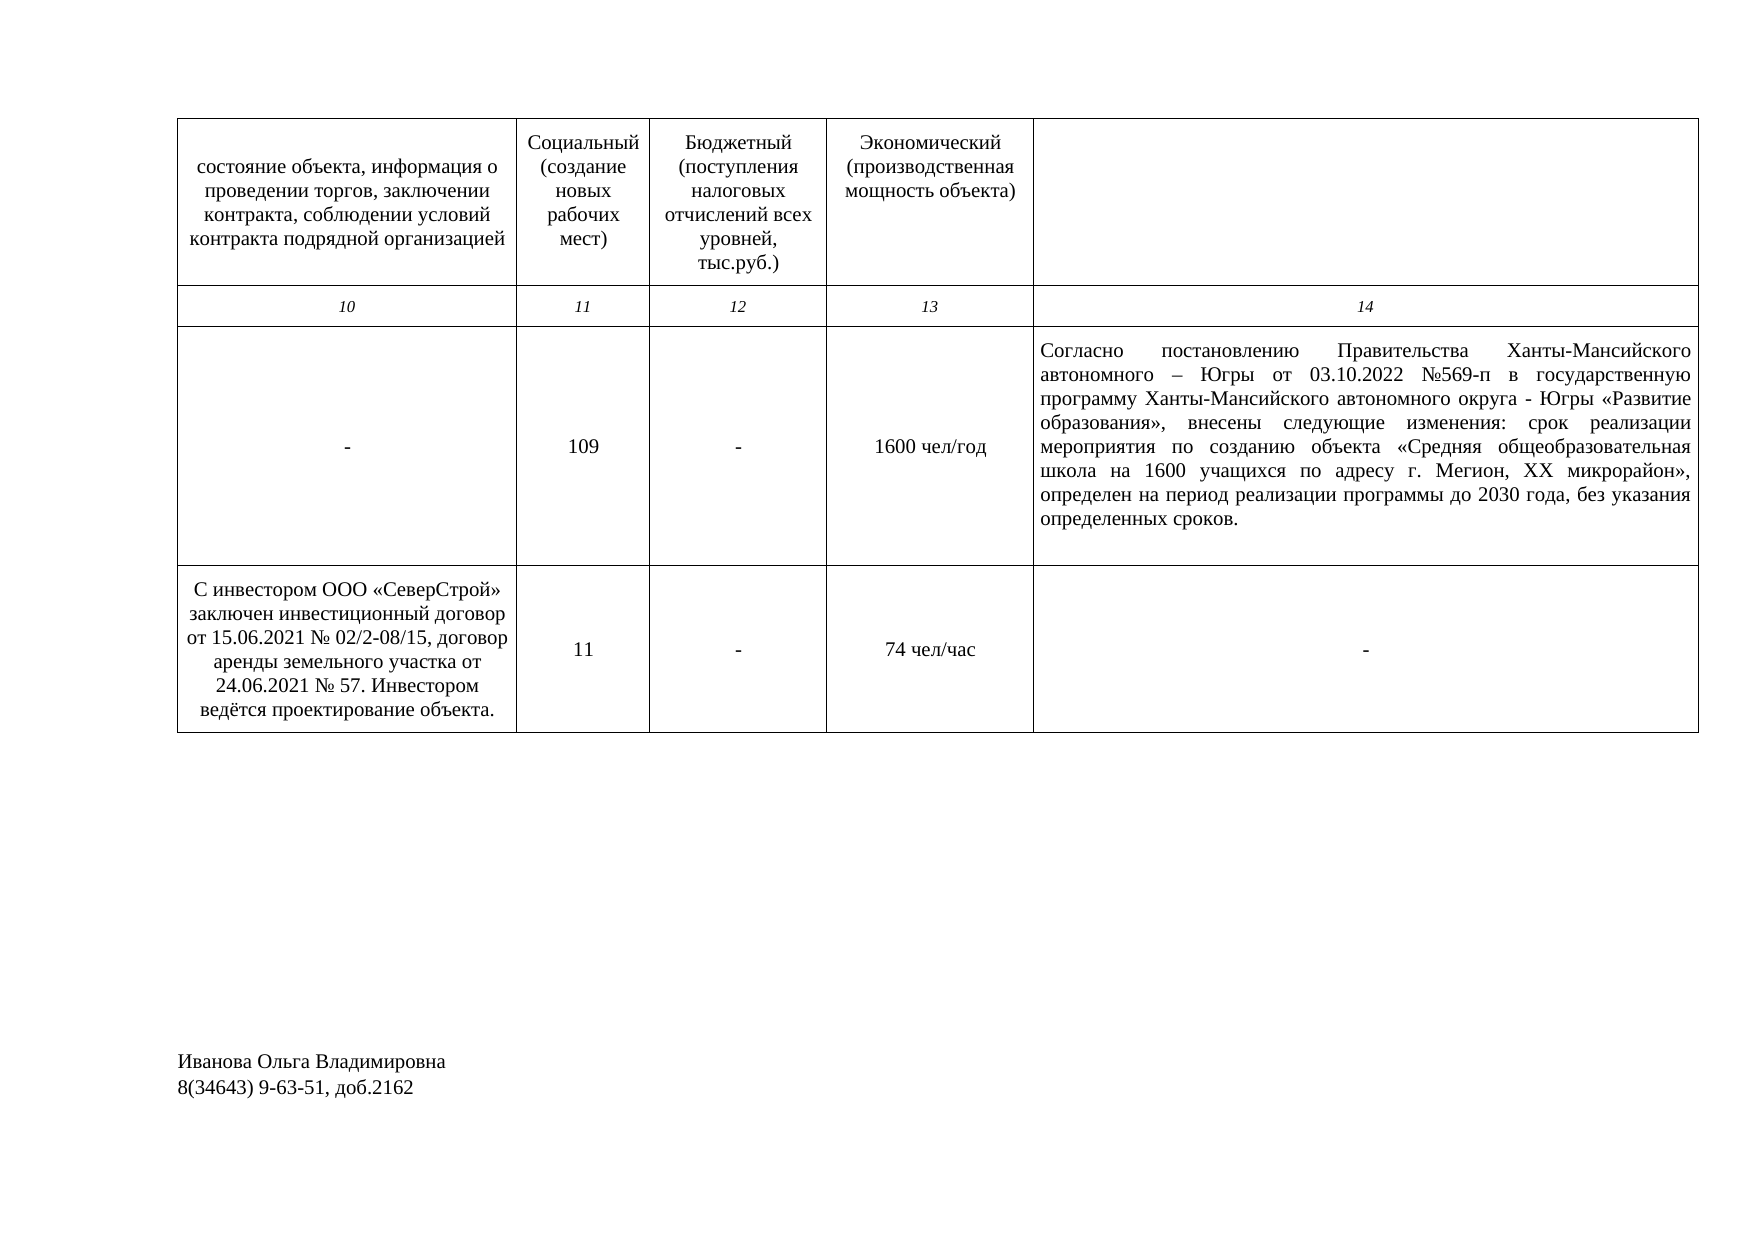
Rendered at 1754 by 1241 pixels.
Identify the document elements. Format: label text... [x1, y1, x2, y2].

table_cell 74 чел/час [827, 566, 1033, 732]
table_cell Согласно постановлению Правительства Ханты-Мансийского автономного – Югры от 03.10.2022 №569-п в государственную программу Ханты-Мансийского автономного округа - Югры «Развитие образования», внесены следующие изменения: срок реализации мероприятия по созданию объекта «Средняя общеобразовательная школа на 1600 учащихся по адресу г. Мегион, XX микрорайон», определен на период реализации программы до 2030 года, без указания определенных сроков. [1034, 327, 1698, 565]
table_cell - [650, 566, 826, 732]
table_cell - [1034, 566, 1698, 732]
table_cell 11 [517, 286, 649, 326]
table_cell [1034, 119, 1698, 285]
table_cell 109 [517, 327, 649, 565]
table_cell - [650, 327, 826, 565]
table_cell Социальный (создание новых рабочих мест) [517, 119, 649, 285]
table_cell С инвестором ООО «СеверСтрой» заключен инвестиционный договор от 15.06.2021 № 02/2-08/15, договор аренды земельного участка от 24.06.2021 № 57. Инвестором ведётся проектирование объекта. [178, 566, 516, 732]
table_cell - [178, 327, 516, 565]
table_cell 13 [827, 286, 1033, 326]
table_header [178, 119, 516, 285]
table_cell Экономический (производственная мощность объекта) [827, 119, 1033, 285]
title 8(34643) 9-63-51, доб.2162 [177, 1075, 1695, 1099]
table_cell 14 [1034, 286, 1698, 326]
table_cell 10 [178, 286, 516, 326]
table_cell 12 [650, 286, 826, 326]
table_cell 1600 чел/год [827, 327, 1033, 565]
table_cell Бюджетный (поступления налоговых отчислений всех уровней, тыс.руб.) [650, 119, 826, 285]
text Иванова Ольга Владимировна [177, 1049, 1695, 1073]
table_cell 11 [517, 566, 649, 732]
